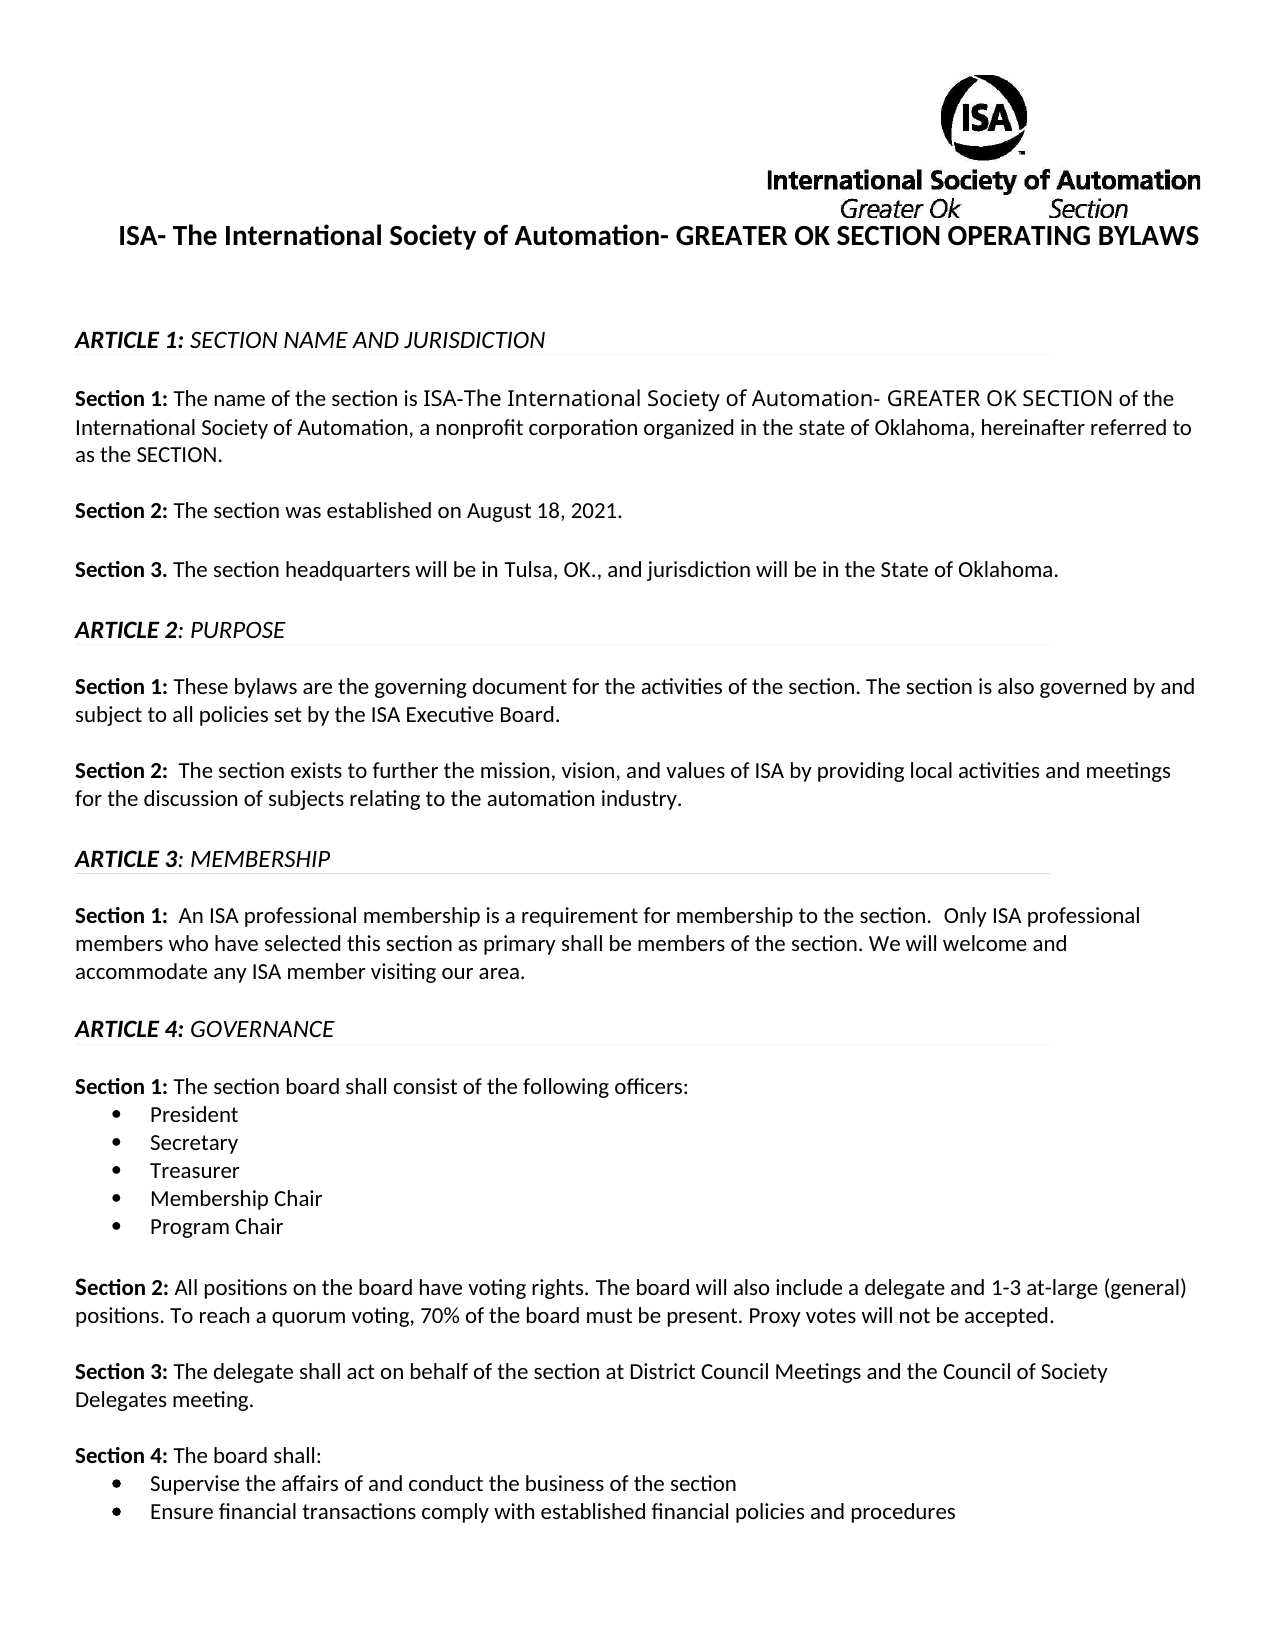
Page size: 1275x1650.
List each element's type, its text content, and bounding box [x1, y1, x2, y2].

list Ensure financial transactions comply with established financial policies and procedures [112, 1497, 1200, 1525]
text ARTICLE 3: MEMBERSHIP [75, 843, 1200, 873]
list Membership Chair [112, 1184, 1200, 1212]
text Section 2: The section exists to further the mission, vision, and values of ISA by providing local activities and meetings for the discussion of subjects relating to the automation industry. [75, 756, 1200, 812]
list Supervise the affairs of and conduct the business of the section [112, 1469, 1200, 1497]
text Section 1: The section board shall consist of the following officers: [75, 1072, 1200, 1100]
list President [112, 1100, 1200, 1128]
list Treasurer [112, 1156, 1200, 1184]
text Section 2: All positions on the board have voting rights. The board will also include a delegate and 1-3 at-large (general) positions. To reach a quorum voting, 70% of the board must be present. Proxy votes will not be accepted. [75, 1271, 1200, 1329]
text Section 2: The section was established on August 18, 2021. [75, 497, 1200, 525]
text Section 4: The board shall: [75, 1441, 1200, 1469]
text Section 3: The delegate shall act on behalf of the section at District Council Meetings and the Council of Society Delegates meeting. [75, 1357, 1200, 1413]
picture [767, 75, 1200, 218]
list Secretary [112, 1128, 1200, 1156]
text ARTICLE 2: PURPOSE [75, 614, 1200, 644]
text Section 1: These bylaws are the governing document for the activities of the section. The section is also governed by and subject to all policies set by the ISA Executive Board. [75, 672, 1200, 728]
text Section 1: The name of the section is of the International Society of Automation, a nonprofit corporation organized in the state of Oklahoma, hereinafter referred to as the SECTION. [75, 383, 1200, 469]
text Section 3. The section headquarters will be in ., and jurisdiction will be in the State of Oklahoma. [75, 555, 1200, 583]
text ISA- The International Society of Automation- GREATER OK SECTION OPERATING BYLAWS [75, 217, 1200, 253]
text Section 1: An ISA professional membership is a requirement for membership to the section. Only ISA professional members who have selected this section as primary shall be members of the section. We will welcome and accommodate any ISA member visiting our area. [75, 901, 1200, 986]
text ARTICLE 1: SECTION NAME AND JURISDICTION [75, 324, 1200, 383]
list Program Chair [112, 1212, 1200, 1240]
text ARTICLE 4: GOVERNANCE [75, 1013, 1200, 1044]
